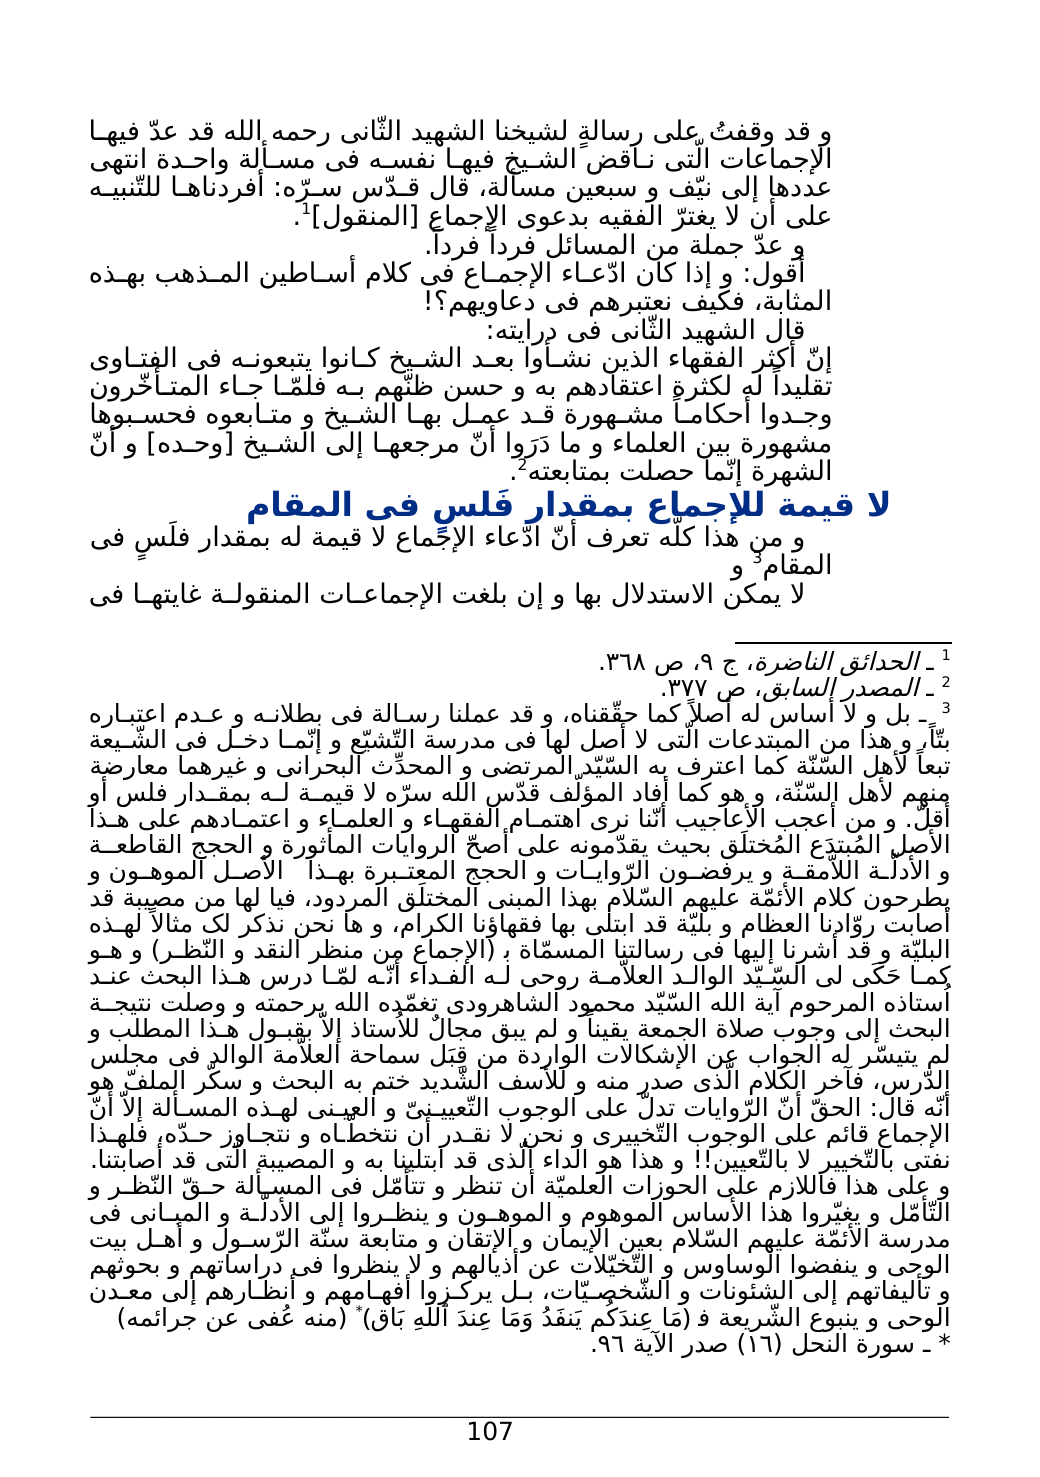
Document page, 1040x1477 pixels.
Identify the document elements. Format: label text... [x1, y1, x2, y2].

subtitle لا قیمة للإجماع بمقدار فَلسٍ فی المقام [148, 487, 892, 524]
text و من هذا کلّه تعرف أنّ ادّعاء الإجماع لا قیمة له بمقدار فلَسٍ فی المقام و [89, 524, 833, 581]
text و قد وقفتُ علی رسالةٍ لشیخنا الشهید الثّانی رحمه الله قد عدّ فیها الإجماعات الّتی ناقض الشیخ فیها نفسه فی مسألة واحدة انتهی عددها إلی نیّف و سبعین مسألة، قال قدّس سرّه: أفردناها للتّنبیه علی أن لا یغترّ الفقیه بدعوی الإجماع [المنقول]. [89, 118, 833, 232]
text لا یمکن الاستدلال بها و إن بلغت الإجماعات المنقولة غایتها فی الکثرة، و فرض أنّها بلغت حدّ الثلاثین کما عن «حاشیة المدارک»، أو أکثر من الأربعین کما عن شرح «مصابیح الظّلام» أو أکثر من حدّ التواتر کما عن «کشف الغطاء»، أو أکثر بضمیمة الإجماعات المنقولة فی صلاة العیدین من السبعین کما فی «الجواهر». [89, 581, 833, 609]
text قال الشهید الثّانی فی درایته: [89, 317, 833, 345]
text و عدّ جملة من المسائل فرداً فرداً. [89, 232, 833, 260]
text إنّ أکثر الفقهاء الذین نشأوا بعد الشیخ کانوا یتبعونه فی الفتاوی تقلیداً له لکثرة اعتقادهم به و حسن ظنّهم به فلمّا جاء المتأخّرون وجدوا أحکاماً مشهورة قد عمل بها الشیخ و متابعوه فحسبوها مشهورة بین العلماء و ما دَرَوا أنّ مرجعها إلی الشیخ [وحده] و أنّ الشهرة إنّما حصلت بمتابعته. [89, 345, 833, 487]
text أقول: و إذا کان ادّعاء الإجماع فی کلام أساطین المذهب بهذه المثابة، فکیف نعتبرهم فی دعاویهم؟! [89, 260, 833, 317]
